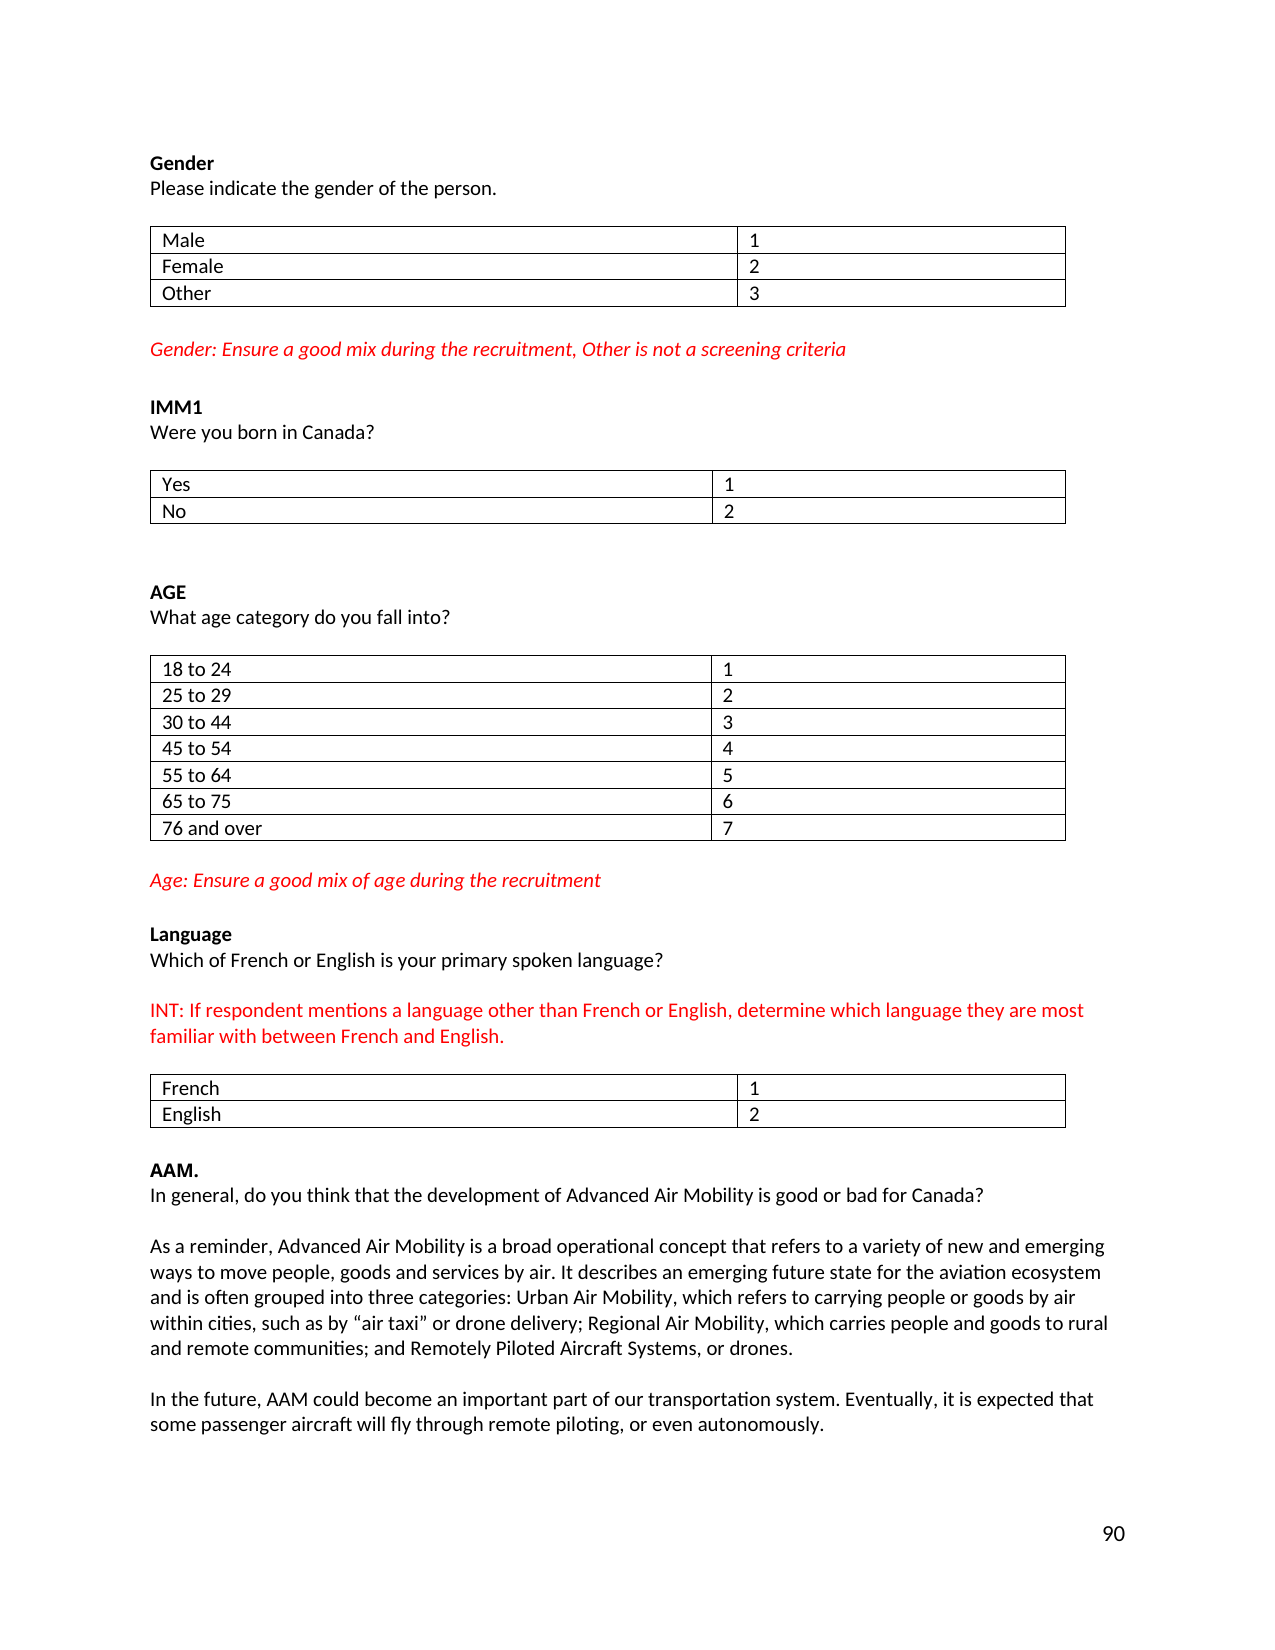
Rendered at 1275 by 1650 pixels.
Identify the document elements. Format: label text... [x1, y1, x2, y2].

text Which of French or English is your primary spoken language? [150, 947, 1125, 972]
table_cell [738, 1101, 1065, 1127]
text Gender [150, 150, 1125, 175]
text As a reminder, Advanced Air Mobility is a broad operational concept that refers to a variety of new and emerging ways to move people, goods and services by air. It describes an emerging future state for the aviation ecosystem and is often grouped into three categories: Urban Air Mobility, which refers to carrying people or goods by air within cities, such as by “air taxi” or drone delivery; Regional Air Mobility, which carries people and goods to rural and remote communities; and Remotely Piloted Aircraft Systems, or drones. [150, 1233, 1125, 1361]
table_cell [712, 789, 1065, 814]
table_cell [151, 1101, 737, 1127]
text INT: If respondent mentions a language other than French or English, determine which language they are most familiar with between French and English. [150, 998, 1125, 1048]
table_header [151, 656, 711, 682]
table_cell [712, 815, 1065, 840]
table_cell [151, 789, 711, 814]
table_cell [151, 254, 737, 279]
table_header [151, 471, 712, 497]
text Language [150, 921, 1125, 947]
text Gender: Ensure a good mix during the recruitment, Other is not a screening criteria [150, 336, 1125, 361]
text IMM1 Were you born in Canada? [150, 394, 1125, 445]
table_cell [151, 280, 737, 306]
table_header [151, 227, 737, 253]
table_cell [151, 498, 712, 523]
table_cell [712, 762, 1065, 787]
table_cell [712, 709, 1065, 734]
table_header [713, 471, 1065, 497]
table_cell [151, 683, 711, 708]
text What age category do you fall into? [150, 604, 1125, 630]
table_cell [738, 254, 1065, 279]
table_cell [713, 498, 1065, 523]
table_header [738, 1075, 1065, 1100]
text Age: Ensure a good mix of age during the recruitment [150, 867, 1125, 892]
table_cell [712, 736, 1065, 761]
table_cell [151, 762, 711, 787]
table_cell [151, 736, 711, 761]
text AAM. In general, do you think that the development of Advanced Air Mobility is good or bad for Canada? [150, 1157, 1125, 1208]
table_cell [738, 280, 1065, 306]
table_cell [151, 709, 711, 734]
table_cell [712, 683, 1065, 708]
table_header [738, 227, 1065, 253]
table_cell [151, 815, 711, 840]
text In the future, AAM could become an important part of our transportation system. Eventually, it is expected that some passenger aircraft will fly through remote piloting, or even autonomously. [150, 1386, 1125, 1437]
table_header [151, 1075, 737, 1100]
text AGE [150, 579, 1125, 604]
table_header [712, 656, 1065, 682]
text Please indicate the gender of the person. [150, 175, 1125, 201]
